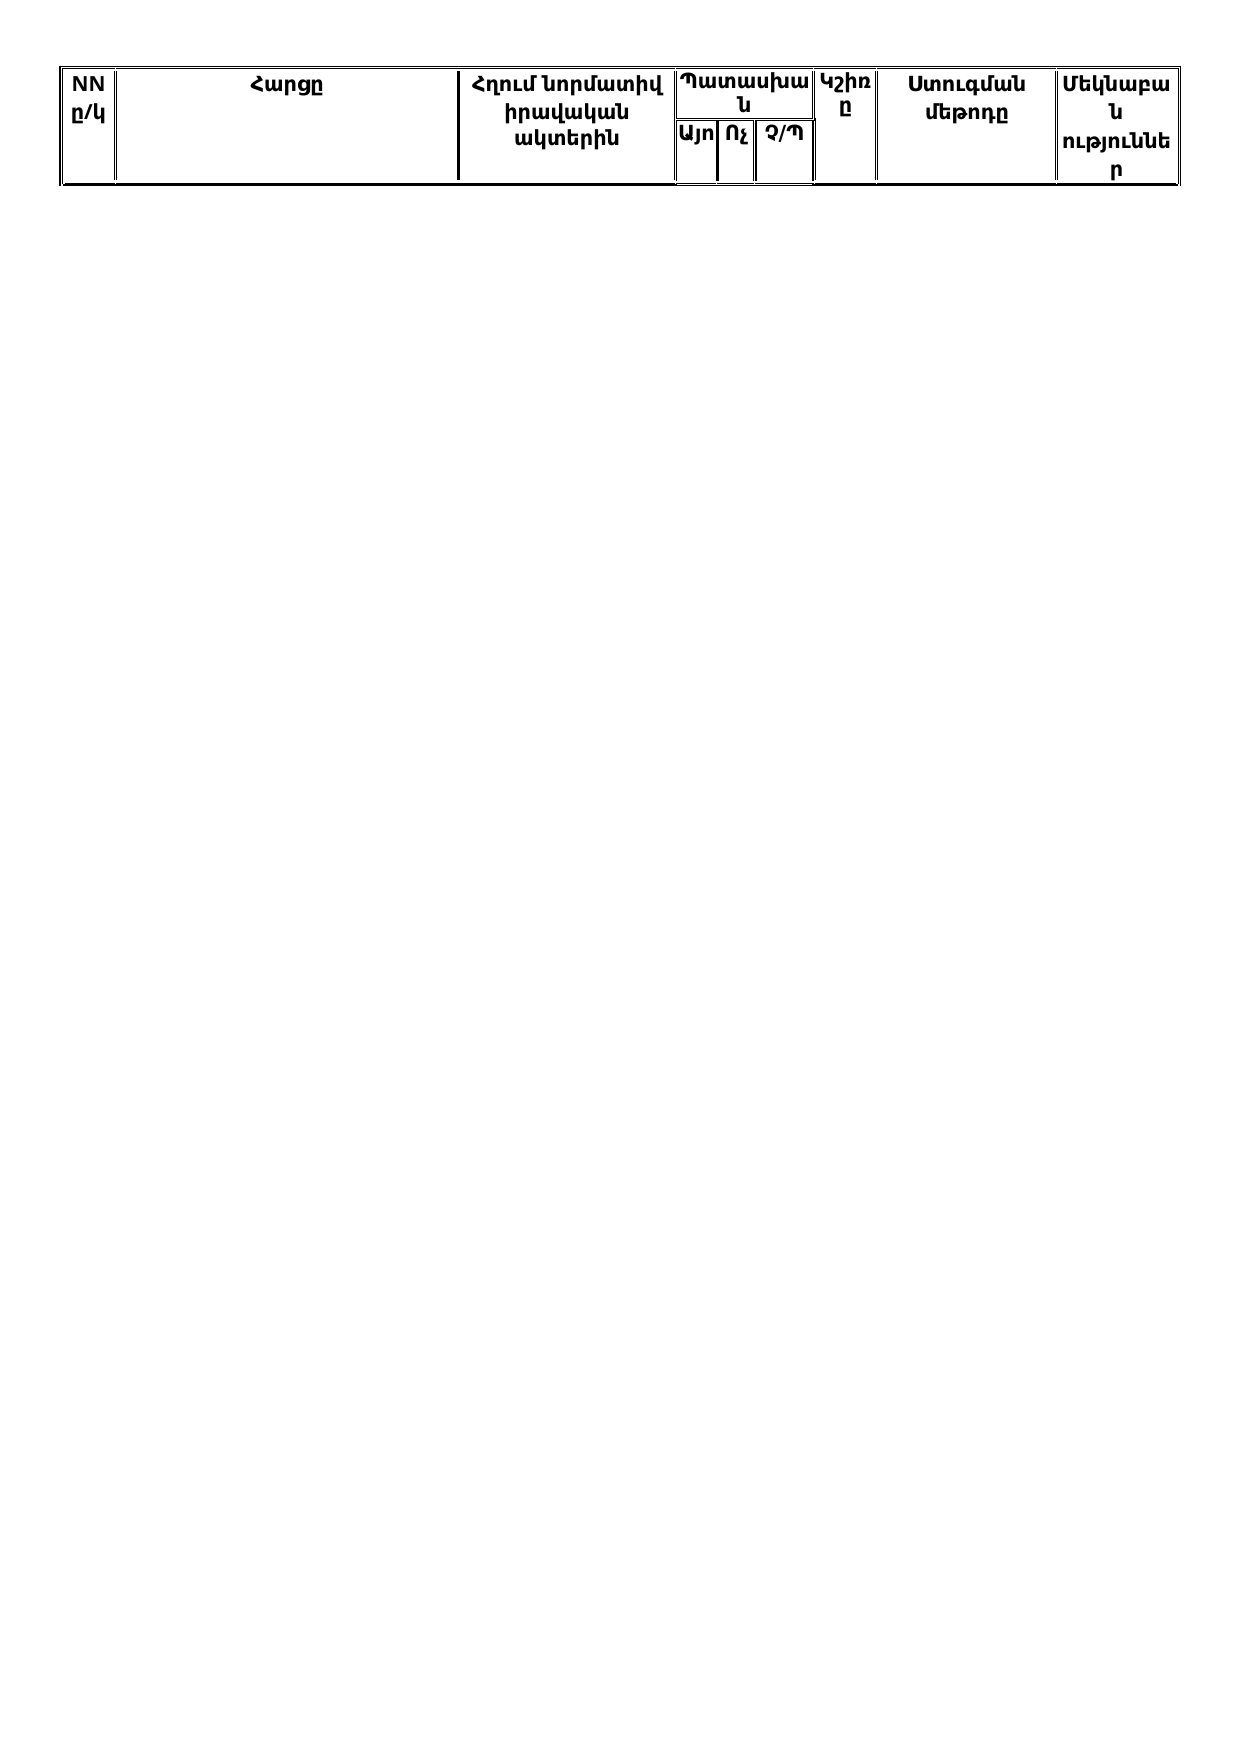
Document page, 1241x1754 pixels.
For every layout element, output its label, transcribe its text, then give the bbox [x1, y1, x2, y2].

table_header Ստուգման մեթոդը [877, 69, 1057, 183]
table_header Հղում նորմատիվ իրավական ակտերին [458, 69, 676, 183]
table_header Կշիռը [814, 69, 877, 183]
table_cell Այո [676, 121, 717, 183]
table_header Հարցը [116, 69, 458, 183]
table_cell Չ/Պ [755, 121, 814, 183]
table_cell Ոչ [717, 119, 755, 183]
table_header Պատասխան [676, 69, 814, 117]
table_header NN ը/կ [63, 69, 116, 183]
table_header Մեկնաբան ություններ [1057, 69, 1178, 183]
